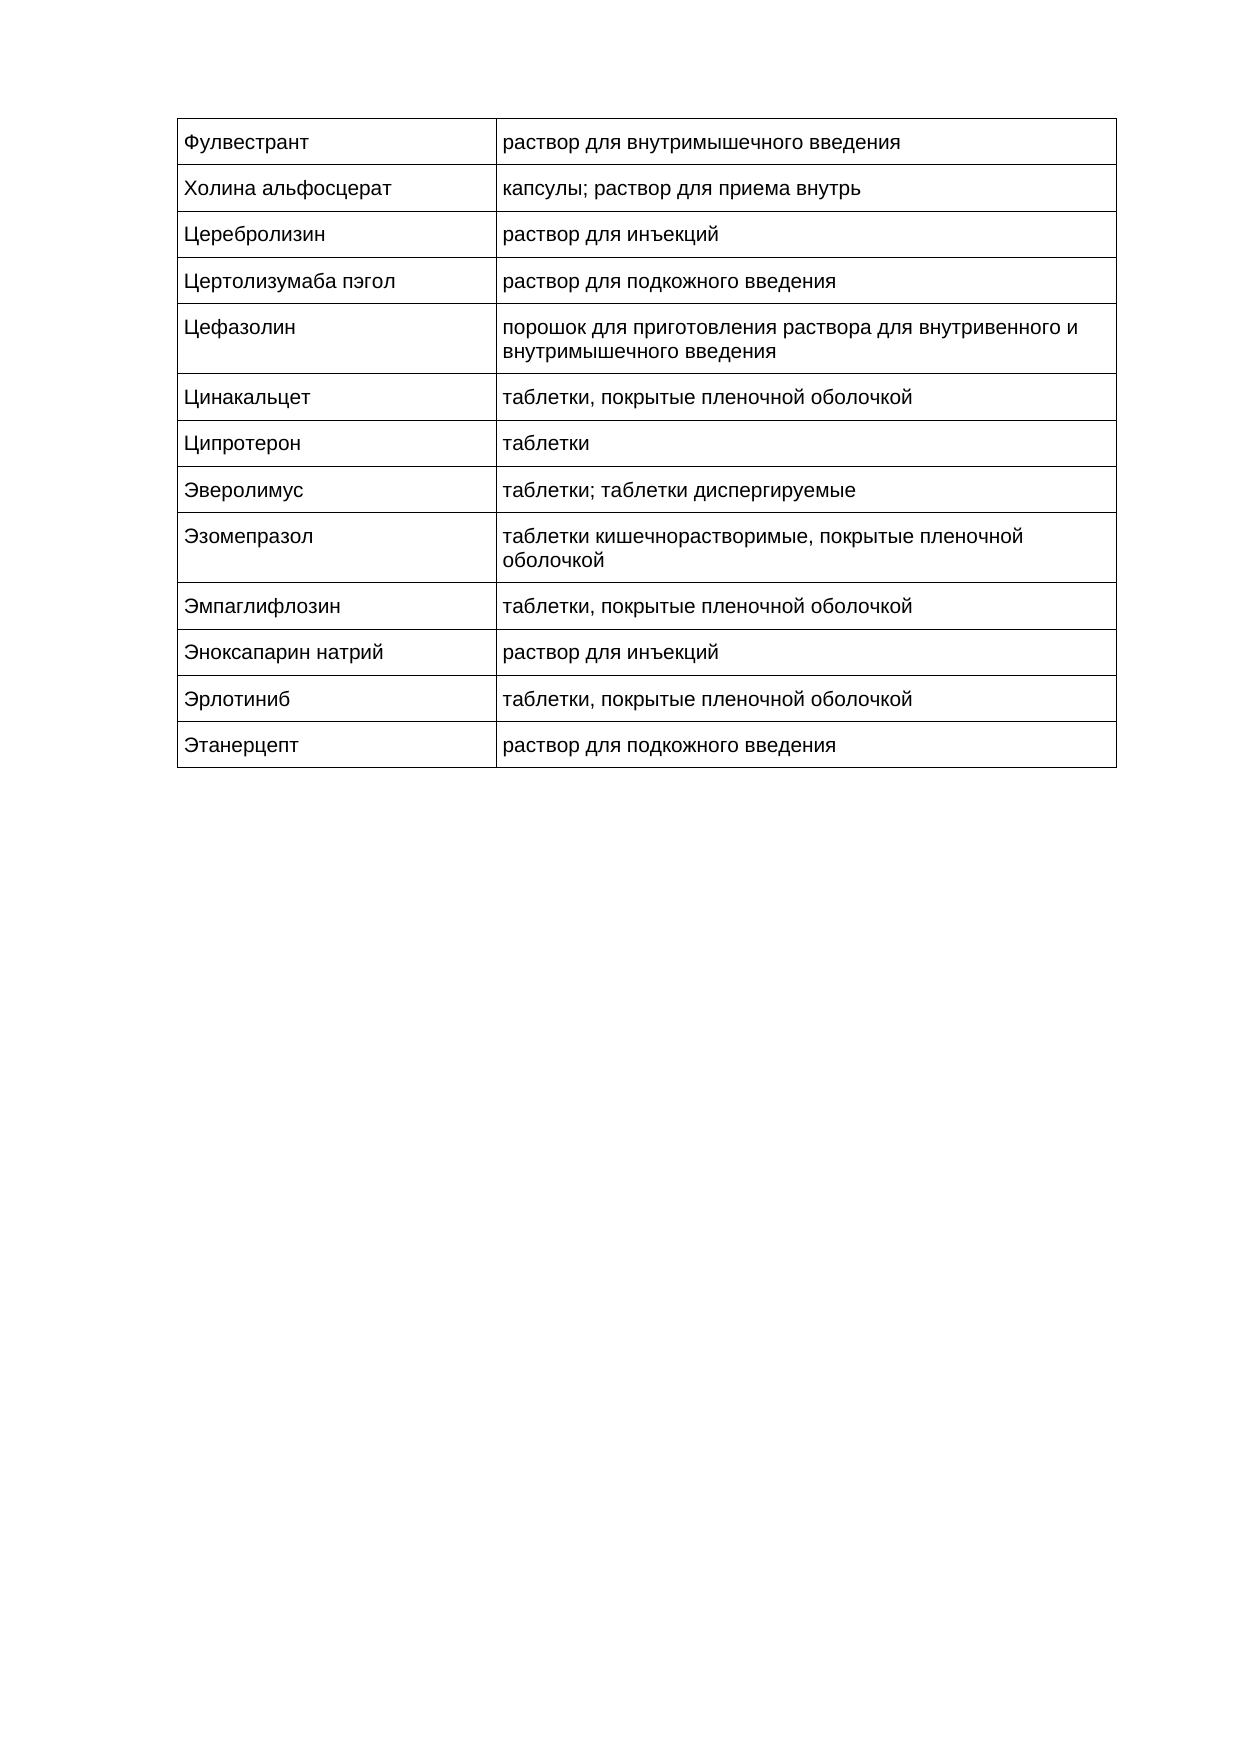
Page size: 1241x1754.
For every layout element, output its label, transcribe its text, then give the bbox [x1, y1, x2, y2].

table_cell таблетки, покрытые пленочной оболочкой [497, 676, 1116, 721]
table_cell таблетки кишечнорастворимые, покрытые пленочной оболочкой [497, 513, 1116, 582]
table_cell раствор для инъекций [497, 212, 1116, 257]
table_cell Цинакальцет [178, 374, 496, 419]
table_cell раствор для внутримышечного введения [497, 119, 1116, 164]
table_cell порошок для приготовления раствора для внутривенного и внутримышечного введения [497, 304, 1116, 373]
table_cell Этанерцепт [178, 722, 496, 767]
table_cell Эноксапарин натрий [178, 630, 496, 675]
table_cell таблетки [497, 421, 1116, 466]
table_cell таблетки, покрытые пленочной оболочкой [497, 374, 1116, 419]
table_cell Церебролизин [178, 212, 496, 257]
table_cell раствор для подкожного введения [497, 722, 1116, 767]
table_cell Цертолизумаба пэгол [178, 258, 496, 303]
table_cell Ципротерон [178, 421, 496, 466]
table_cell Эверолимус [178, 467, 496, 512]
table_cell таблетки, покрытые пленочной оболочкой [497, 583, 1116, 628]
table_cell Эрлотиниб [178, 676, 496, 721]
table_cell Эзомепразол [178, 513, 496, 582]
table_cell капсулы; раствор для приема внутрь [497, 165, 1116, 211]
table_cell Фулвестрант [178, 119, 496, 164]
table_cell Холина альфосцерат [178, 165, 496, 211]
table_cell таблетки; таблетки диспергируемые [497, 467, 1116, 512]
table_cell Цефазолин [178, 304, 496, 373]
table_cell раствор для инъекций [497, 630, 1116, 675]
table_cell Эмпаглифлозин [178, 583, 496, 628]
table_cell раствор для подкожного введения [497, 258, 1116, 303]
